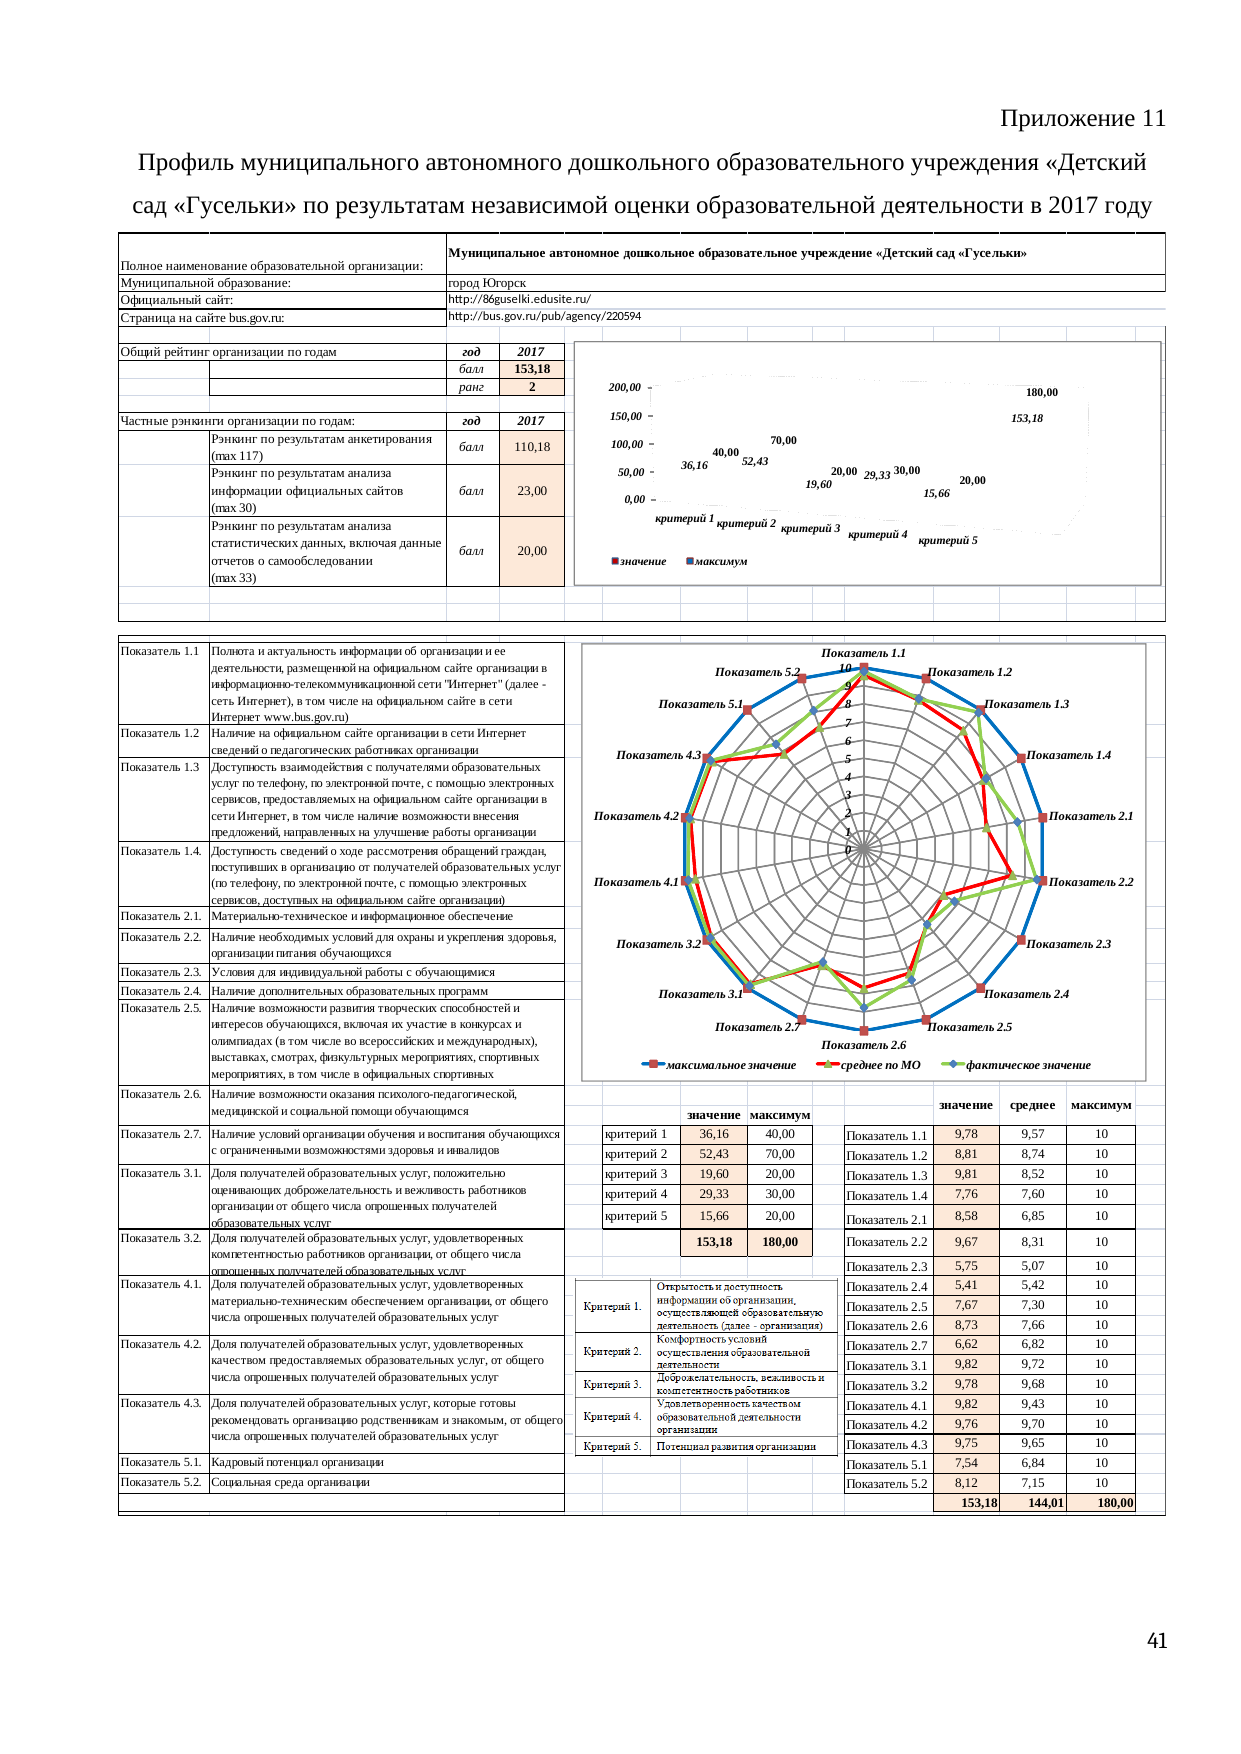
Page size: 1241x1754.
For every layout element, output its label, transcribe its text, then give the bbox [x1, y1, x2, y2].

list Приложение 11 [118, 103, 1167, 132]
list Профиль муниципального автономного дошкольного образовательного учреждения «Детский сад «Гусельки» по результатам независимой оценки образовательной деятельности в 2017 году [118, 147, 1167, 218]
